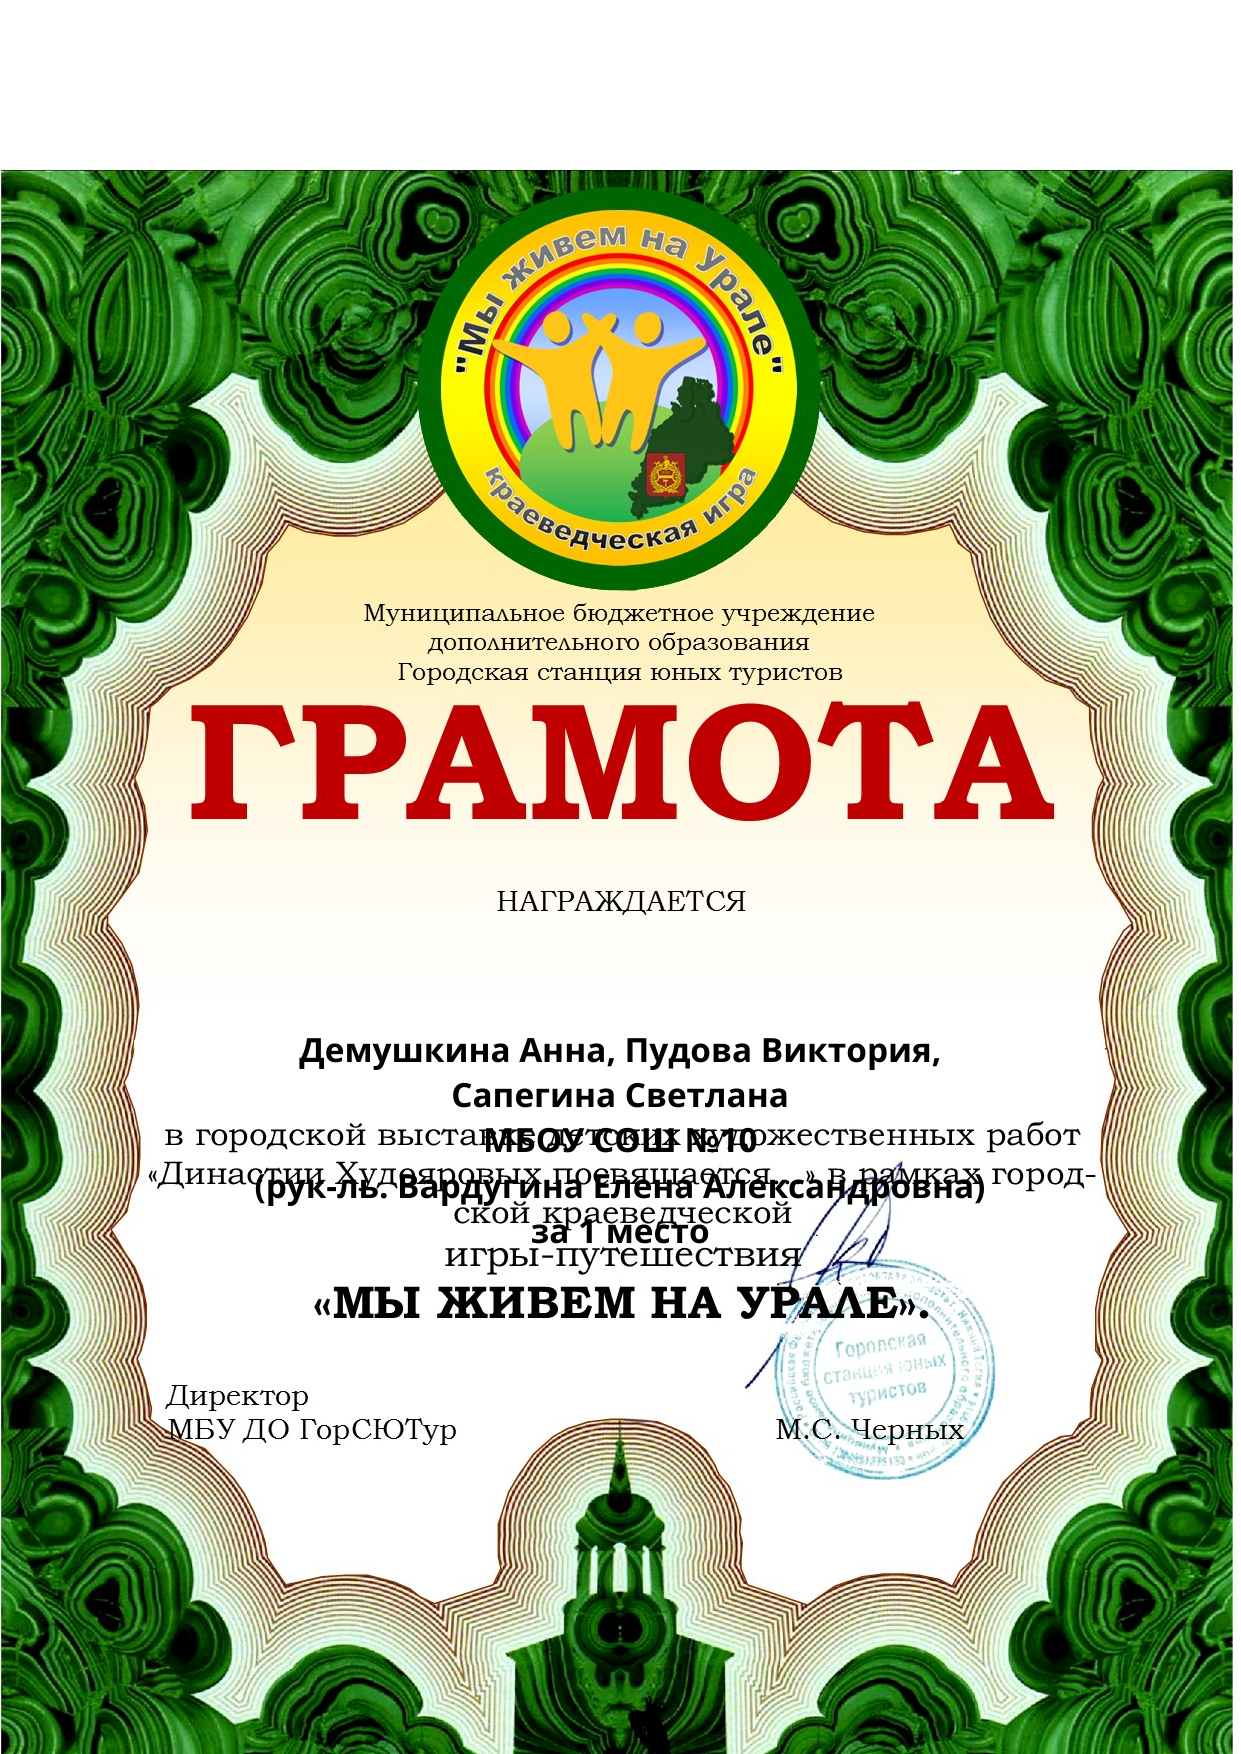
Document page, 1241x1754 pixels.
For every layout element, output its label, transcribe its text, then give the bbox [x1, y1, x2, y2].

picture [0, 169, 1233, 1754]
text за 1 место [89, 1208, 1152, 1253]
text Демушкина Анна, Пудова Виктория, [89, 1026, 1152, 1072]
text МБОУ СОШ №10 [89, 1117, 1152, 1163]
text Сапегина Светлана [89, 1072, 1152, 1117]
text (рук-ль. Вардугина Елена Александровна) [89, 1163, 1152, 1208]
